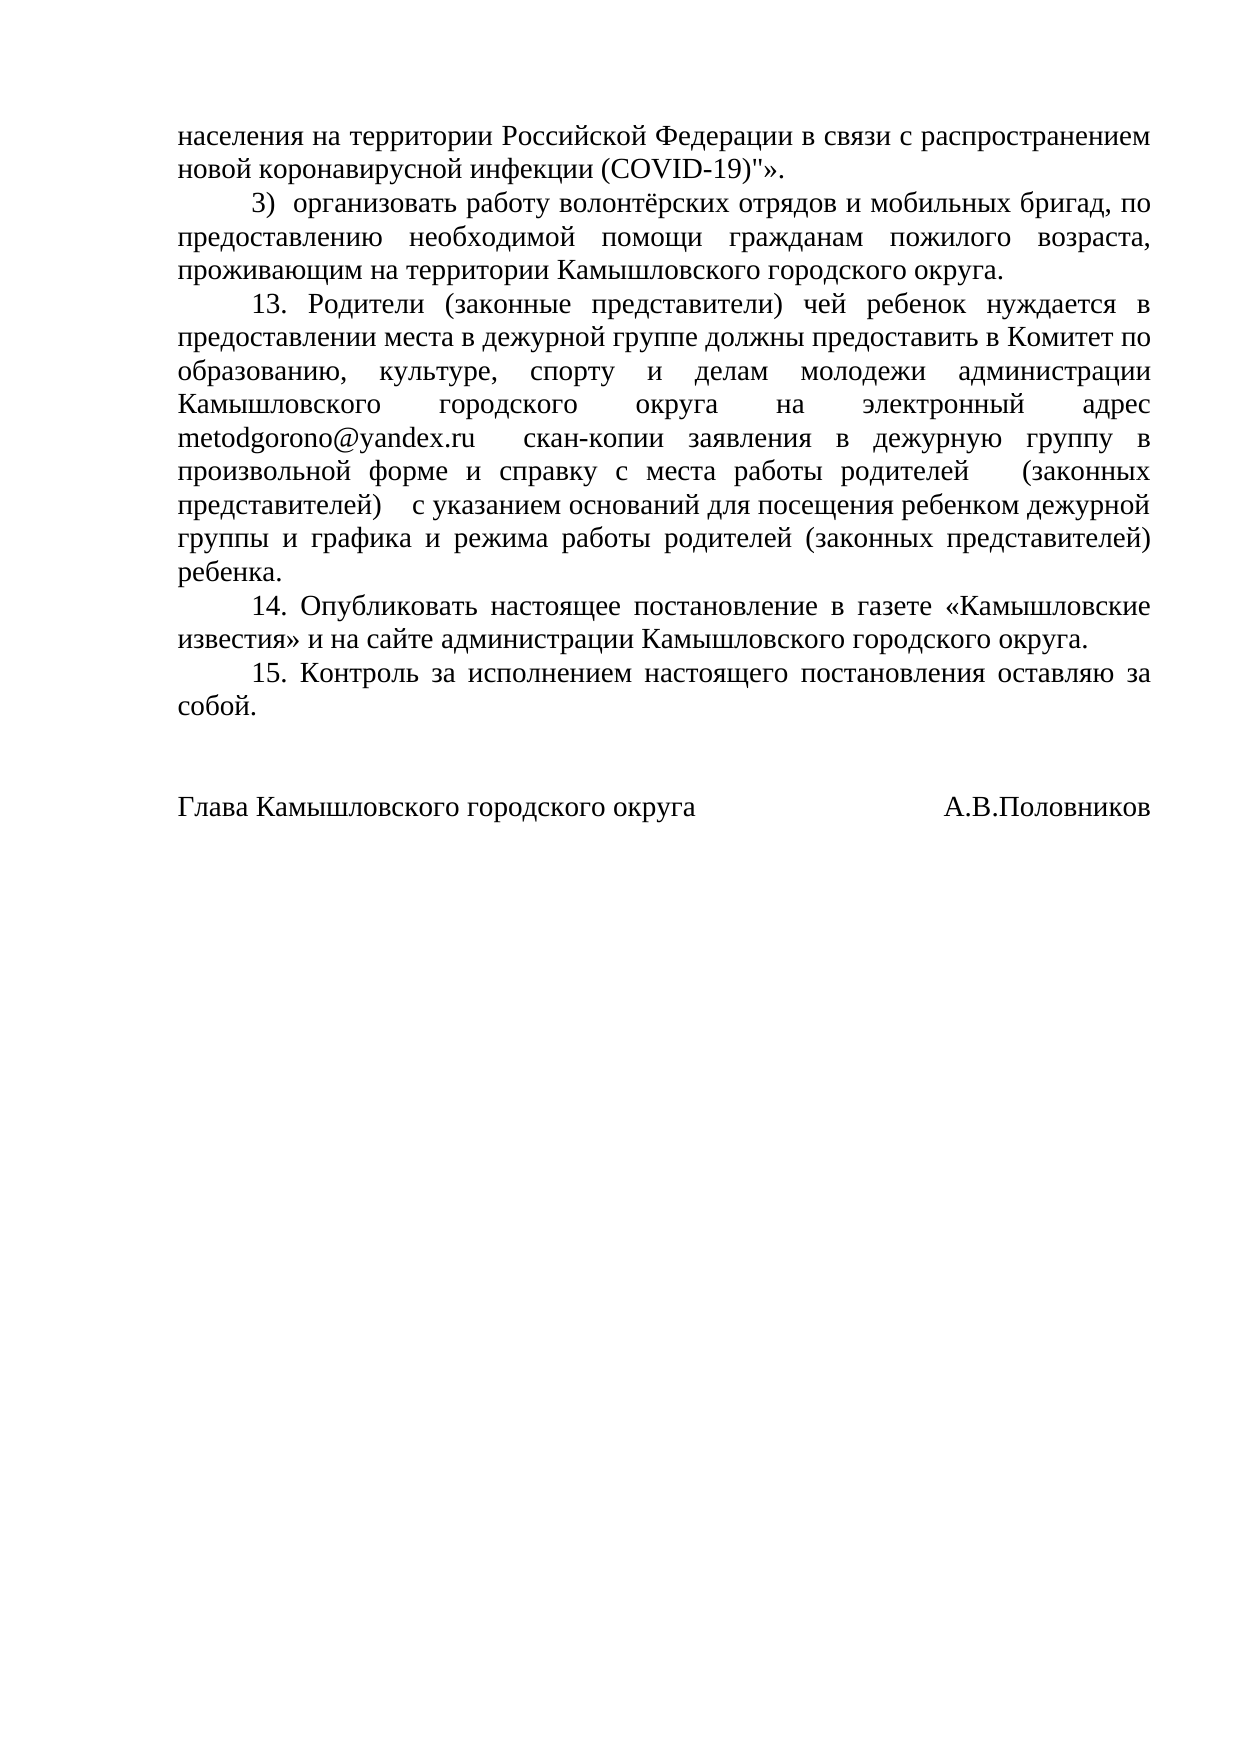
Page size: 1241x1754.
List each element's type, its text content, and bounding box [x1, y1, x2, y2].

text 15. Контроль за исполнением настоящего постановления оставляю за собой. [177, 655, 1152, 722]
text Глава Камышловского городского округа А.В.Половников [177, 789, 1152, 822]
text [177, 118, 1152, 185]
text 3) организовать работу волонтёрских отрядов и мобильных бригад, по предоставлению необходимой помощи гражданам пожилого возраста, проживающим на территории Камышловского городского округа. [177, 185, 1152, 286]
text 13. Родители (законные представители) чей ребенок нуждается в предоставлении места в дежурной группе должны предоставить в Комитет по образованию, культуре, спорту и делам молодежи администрации Камышловского городского округа на электронный адрес metodgorono@yandex.ru скан-копии заявления в дежурную группу в произвольной форме и справку с места работы родителей (законных представителей) с указанием оснований для посещения ребенком дежурной группы и графика и режима работы родителей (законных представителей) ребенка. [177, 286, 1152, 588]
text 14. Опубликовать настоящее постановление в газете «Камышловские известия» и на сайте администрации Камышловского городского округа. [177, 588, 1152, 655]
